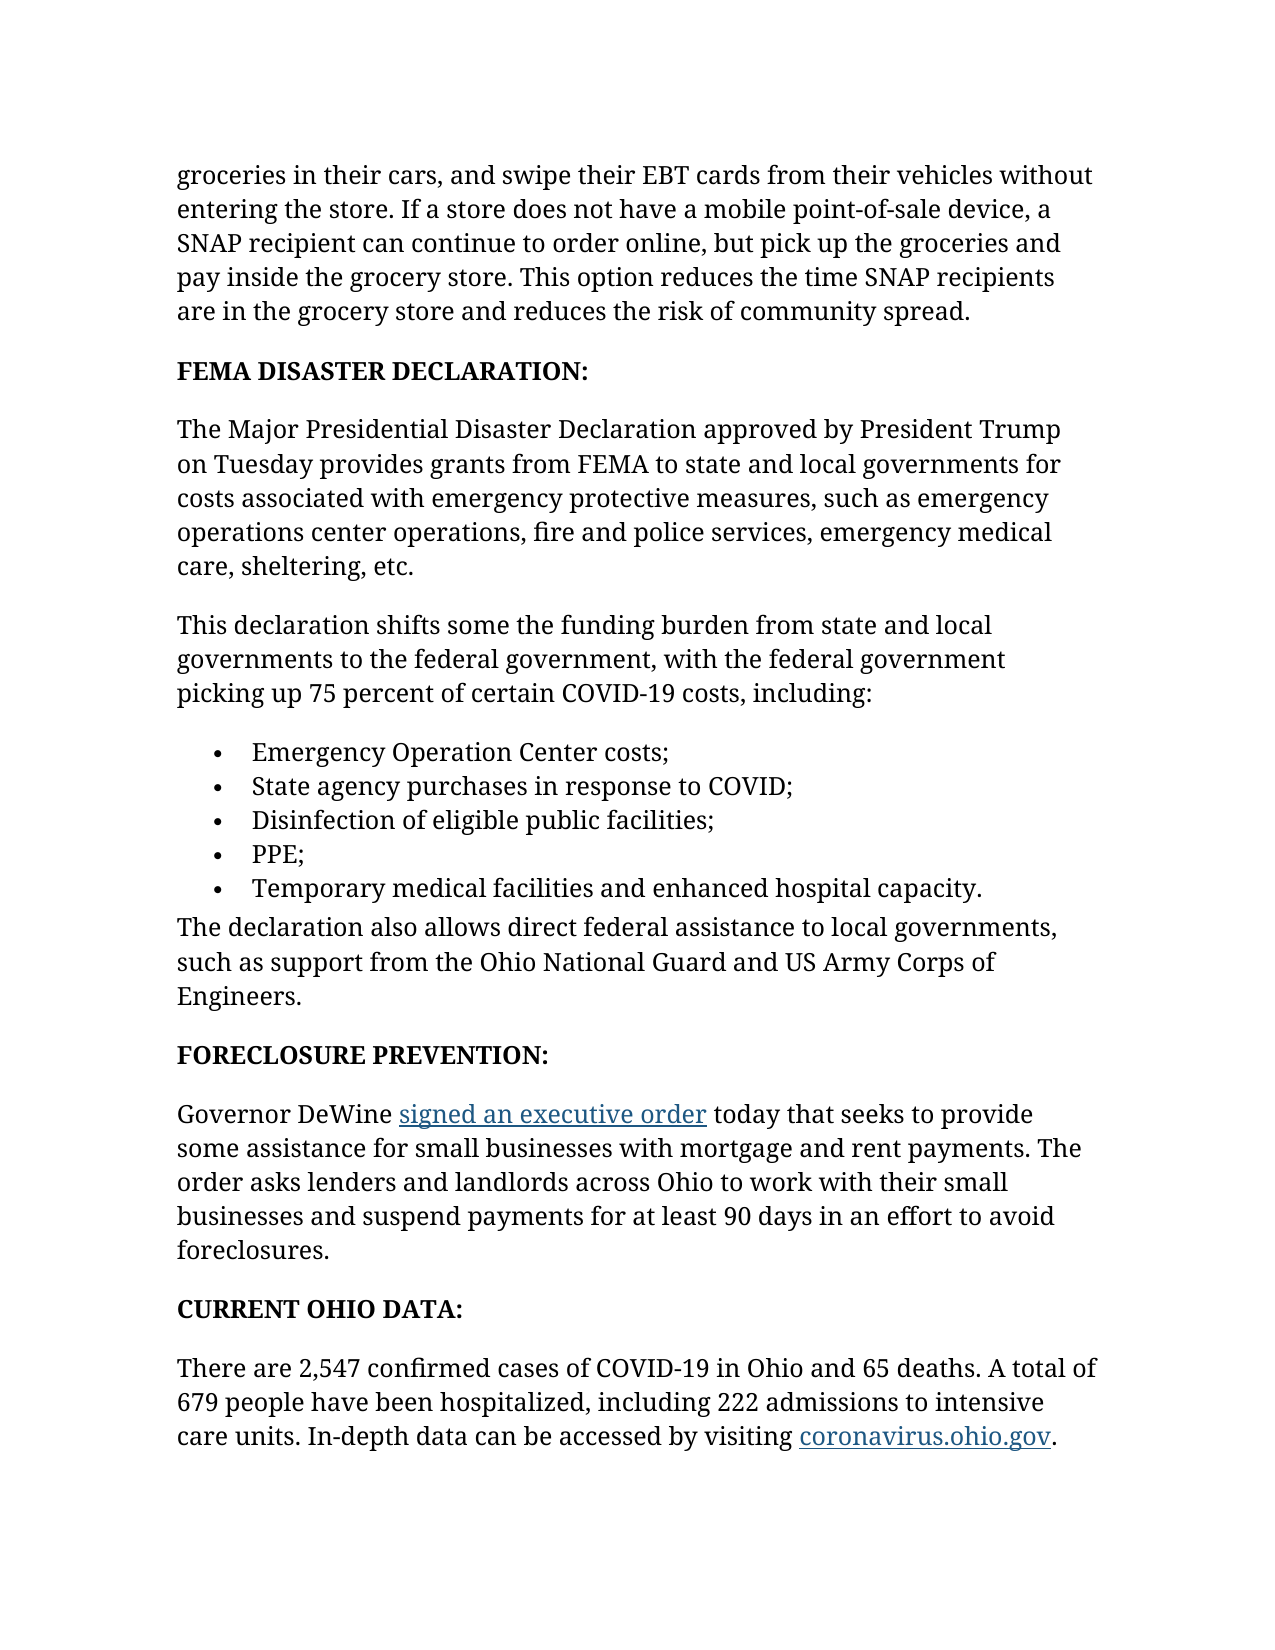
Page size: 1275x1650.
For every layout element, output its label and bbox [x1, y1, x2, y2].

table_cell [169, 150, 1106, 1486]
